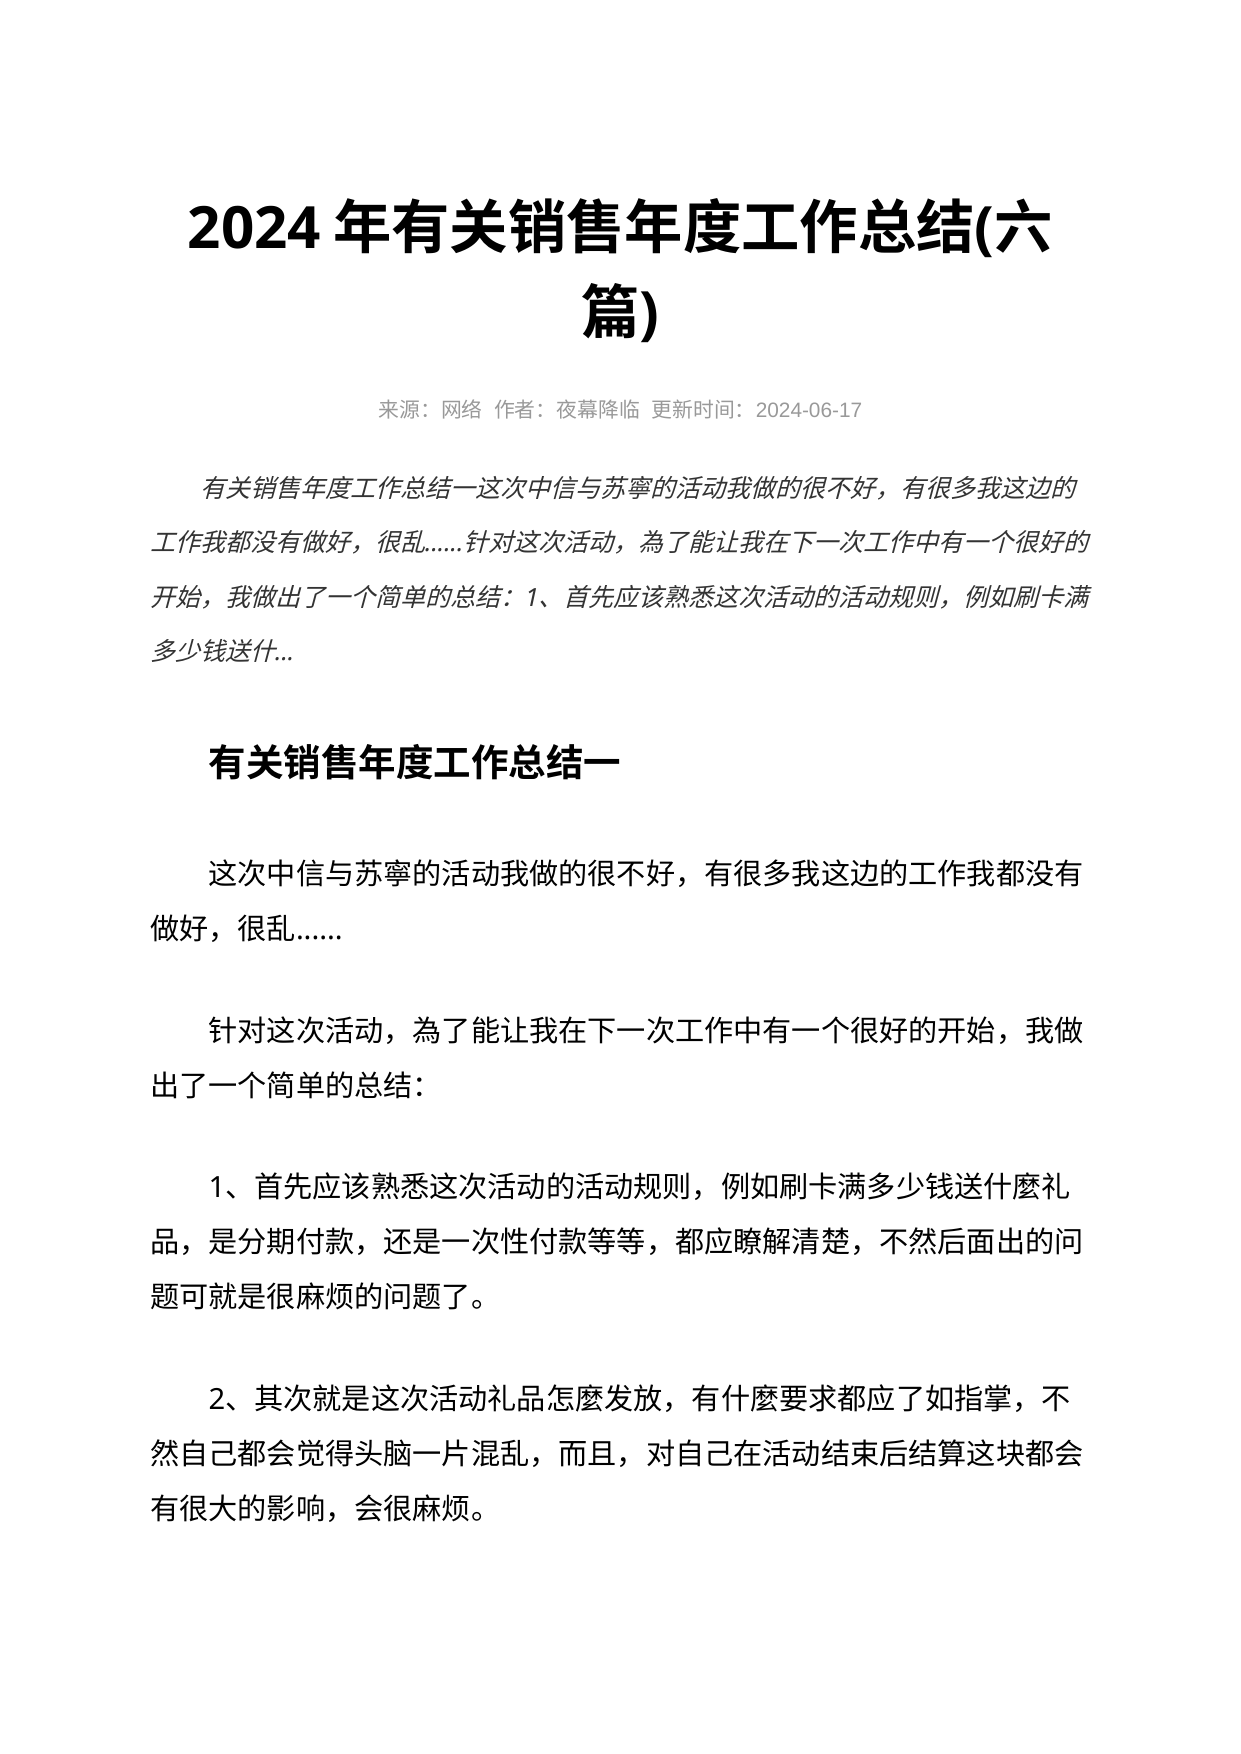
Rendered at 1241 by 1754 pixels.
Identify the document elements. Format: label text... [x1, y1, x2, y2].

text 2、其次就是这次活动礼品怎麼发放，有什麼要求都应了如指掌，不然自己都会觉得头脑一片混乱，而且，对自己在活动结束后结算这块都会有很大的影响，会很麻烦。 [150, 1376, 1090, 1528]
text 有关销售年度工作总结一 [150, 733, 1090, 787]
text 来源：网络 作者：夜幕降临 更新时间：2024-06-17 [150, 398, 1090, 422]
text 1、首先应该熟悉这次活动的活动规则，例如刷卡满多少钱送什麼礼品，是分期付款，还是一次性付款等等，都应瞭解清楚，不然后面出的问题可就是很麻烦的问题了。 [150, 1164, 1090, 1316]
text 针对这次活动，為了能让我在下一次工作中有一个很好的开始，我做出了一个简单的总结： [150, 1007, 1090, 1104]
text 有关销售年度工作总结一这次中信与苏寧的活动我做的很不好，有很多我这边的工作我都没有做好，很乱......针对这次活动，為了能让我在下一次工作中有一个很好的开始，我做出了一个简单的总结：1、首先应该熟悉这次活动的活动规则，例如刷卡满多少钱送什... [150, 468, 1090, 668]
text 这次中信与苏寧的活动我做的很不好，有很多我这边的工作我都没有做好，很乱...... [150, 850, 1090, 948]
subtitle 2024年有关销售年度工作总结(六篇) [150, 181, 1090, 351]
